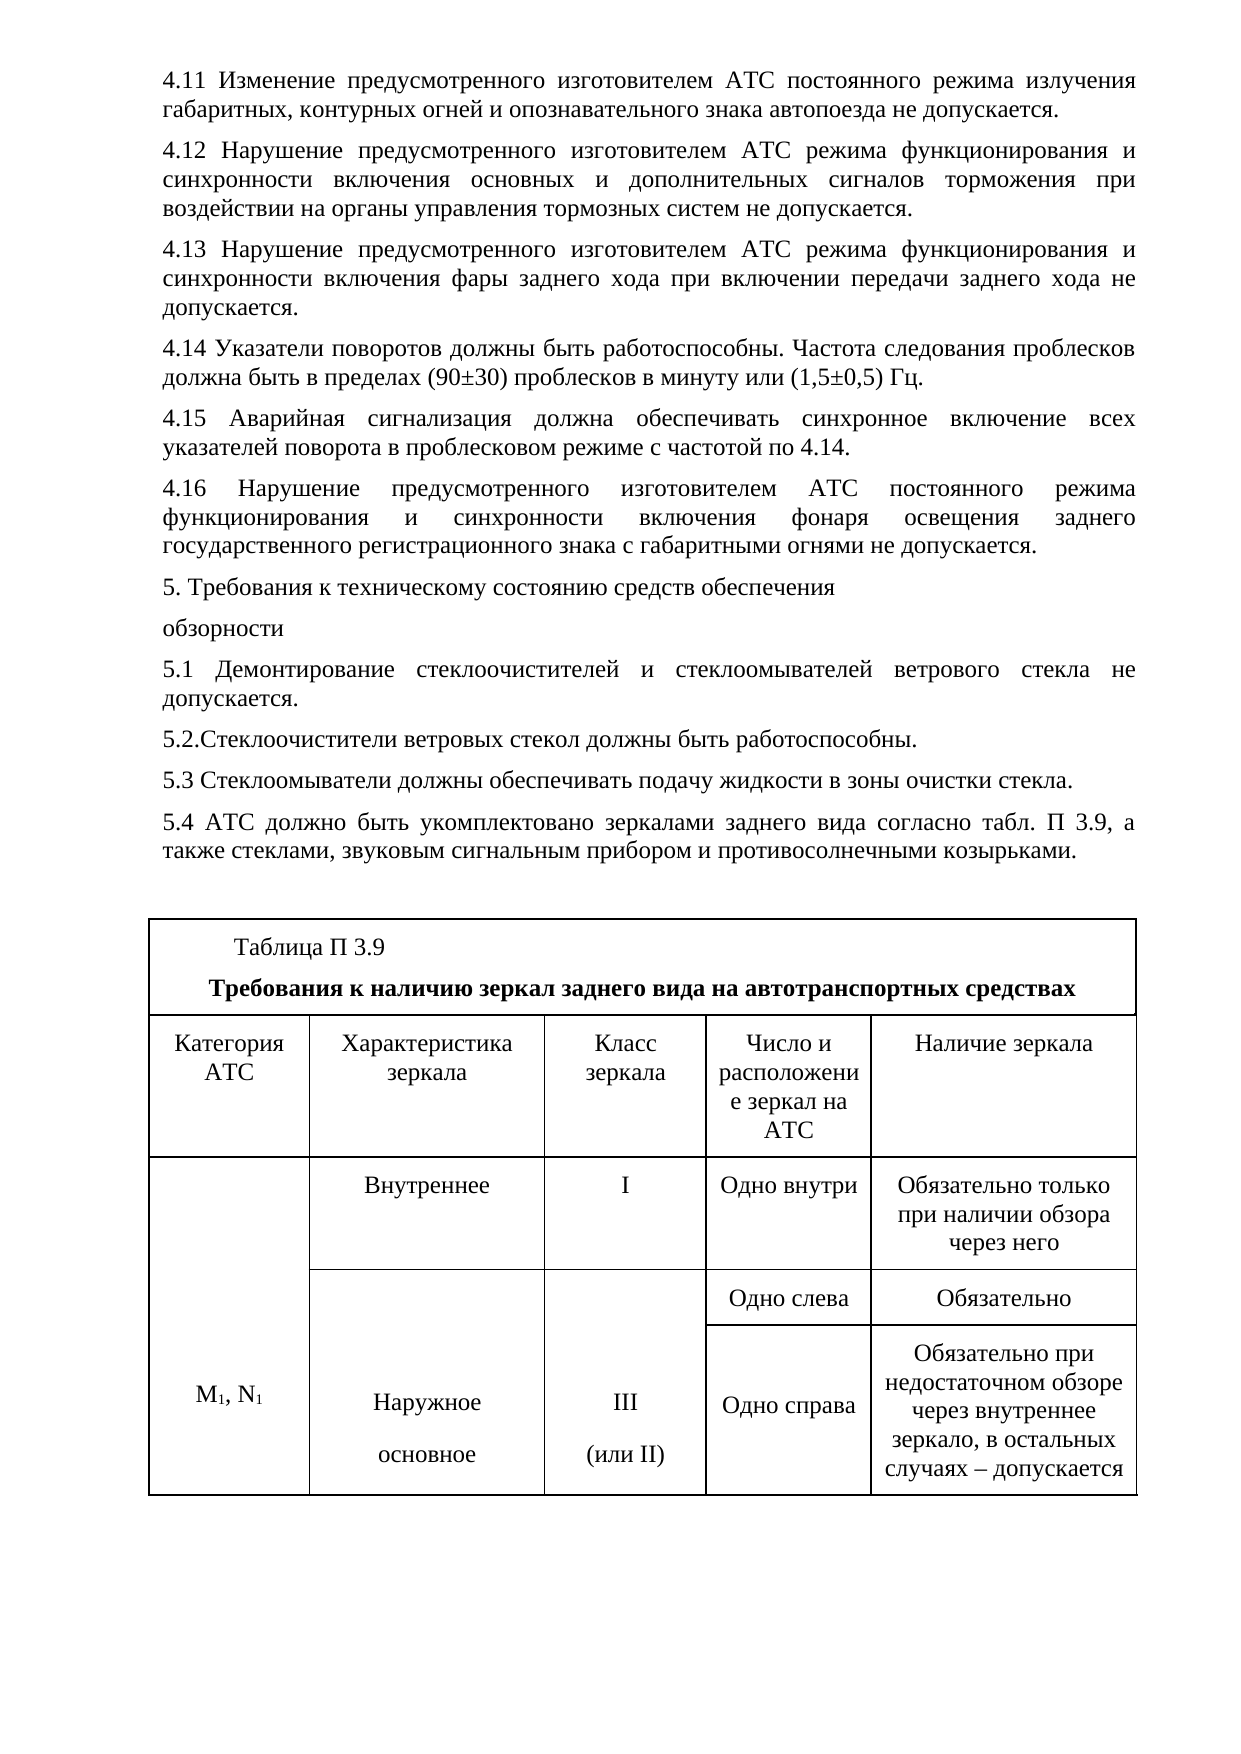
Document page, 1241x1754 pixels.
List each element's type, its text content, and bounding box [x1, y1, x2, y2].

text 5.4 АТС должно быть укомплектовано зеркалами заднего вида согласно табл. П 3.9, а также стеклами, звуковым сигнальным прибором и противосолнечными козырьками. [162, 807, 1137, 864]
table_cell Категория АТС [150, 1016, 309, 1156]
table_cell М1, N1 [150, 1158, 309, 1494]
text 4.14 Указатели поворотов должны быть работоспособны. Частота следования проблесков должна быть в пределах (90±30) проблесков в минуту или (1,5±0,5) Гц. [162, 333, 1137, 390]
table_cell Наличие зеркала [872, 1016, 1136, 1156]
table_cell Обязательно только при наличии обзора через него [872, 1158, 1136, 1269]
text 5. Требования к техническому состоянию средств обеспечения [162, 572, 1137, 600]
table_cell Одно слева [707, 1270, 870, 1324]
table_cell I [545, 1158, 705, 1269]
text 4.11 Изменение предусмотренного изготовителем АТС постоянного режима излучения габаритных, контурных огней и опознавательного знака автопоезда не допускается. [162, 65, 1137, 123]
table_cell Класс зеркала [545, 1016, 705, 1156]
text 5.2.Стеклоочистители ветровых стекол должны быть работоспособны. [162, 724, 1137, 753]
text обзорности [162, 613, 1137, 642]
table_cell Внутреннее [310, 1158, 544, 1269]
table_cell Одно справа [707, 1326, 870, 1494]
text 4.12 Нарушение предусмотренного изготовителем АТС режима функционирования и синхронности включения основных и дополнительных сигналов торможения при воздействии на органы управления тормозных систем не допускается. [162, 135, 1137, 222]
table_header Таблица П 3.9 Требования к наличию зеркал заднего вида на автотранспортных средствах [150, 920, 1135, 1014]
table_cell Одно внутри [707, 1158, 870, 1269]
table_cell Обязательно при недостаточном обзоре через внутреннее зеркало, в остальных случаях – допускается [872, 1326, 1136, 1494]
text 5.3 Стеклоомыватели должны обеспечивать подачу жидкости в зоны очистки стекла. [162, 765, 1137, 794]
table_cell Характеристика зеркала [310, 1016, 544, 1156]
text 4.13 Нарушение предусмотренного изготовителем АТС режима функционирования и синхронности включения фары заднего хода при включении передачи заднего хода не допускается. [162, 234, 1137, 320]
text 4.15 Аварийная сигнализация должна обеспечивать синхронное включение всех указателей поворота в проблесковом режиме с частотой по 4.14. [162, 403, 1137, 460]
table_cell III (или II) [545, 1270, 705, 1494]
table_cell Обязательно [872, 1270, 1136, 1324]
table_cell Наружное основное [310, 1270, 544, 1494]
text 4.16 Нарушение предусмотренного изготовителем АТС постоянного режима функционирования и синхронности включения фонаря освещения заднего государственного регистрационного знака с габаритными огнями не допускается. [162, 473, 1137, 559]
table_cell Число и расположение зеркал на АТС [707, 1016, 870, 1156]
text 5.1 Демонтирование стеклоочистителей и стеклоомывателей ветрового стекла не допускается. [162, 654, 1137, 712]
